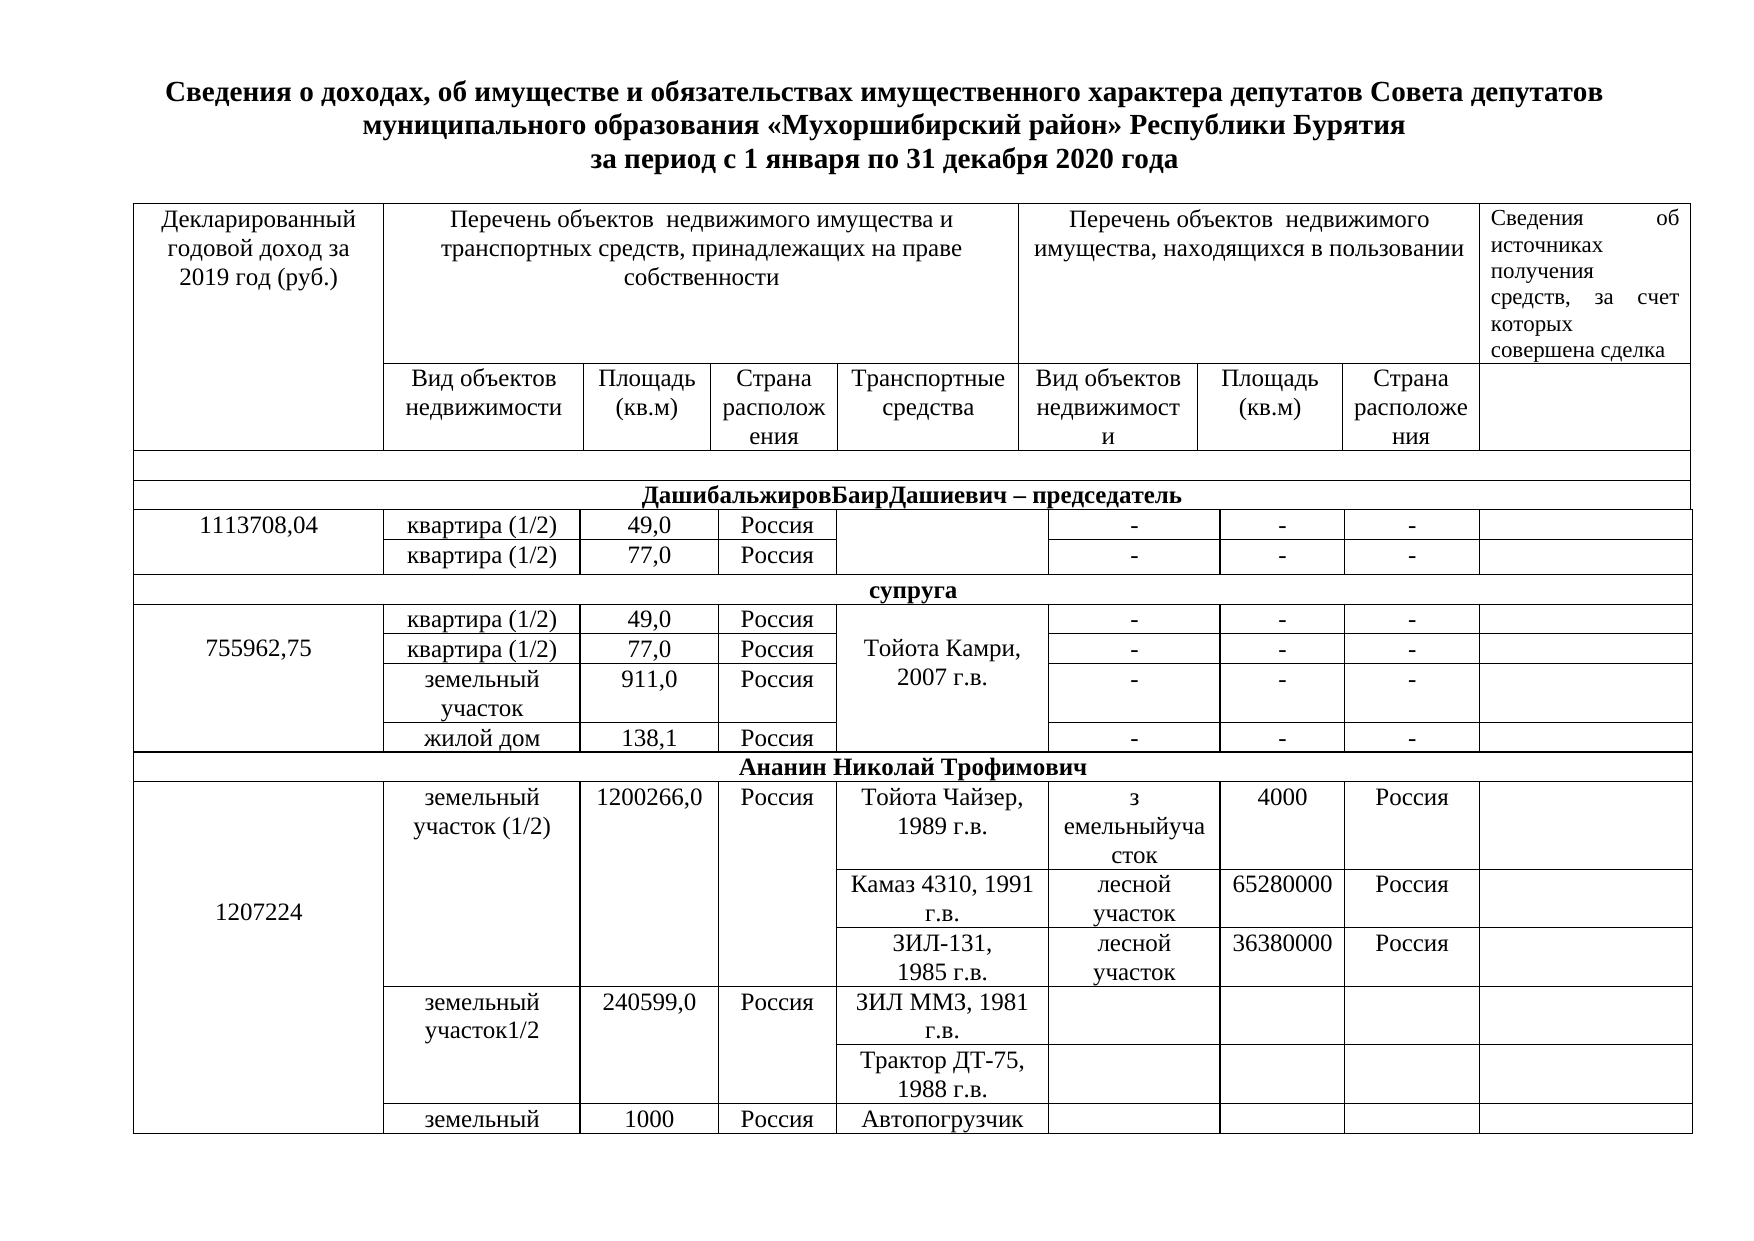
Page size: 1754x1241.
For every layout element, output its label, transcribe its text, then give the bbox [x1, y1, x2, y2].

table_cell Россия [719, 723, 836, 751]
table_cell земельный участок1/2 [384, 987, 579, 1103]
table_cell - [1345, 664, 1479, 722]
table_cell жилой дом [384, 723, 579, 751]
table_cell - [1345, 723, 1479, 751]
table_header Декларированный годовой доход за 2019 год (руб.) [134, 204, 383, 450]
table_cell [1480, 723, 1692, 751]
table_cell Транспортные средства [838, 364, 1018, 450]
table_cell - [1345, 605, 1479, 633]
table_cell 1200266,0 [581, 782, 718, 986]
table_cell [1480, 605, 1692, 633]
table_cell - [1221, 723, 1344, 751]
table_cell 1207224 [134, 782, 383, 1132]
table_cell [1480, 634, 1692, 663]
table_cell лесной участок [1049, 928, 1219, 986]
table_cell Вид объектов недвижимости [1019, 364, 1197, 450]
table_cell лесной участок [1049, 870, 1219, 927]
table_cell 138,1 [581, 723, 718, 751]
table_cell Россия [719, 540, 836, 574]
table_cell Россия [1345, 782, 1479, 868]
table_cell 36380000 [1221, 928, 1344, 986]
table_cell - [1049, 510, 1219, 539]
table_cell Россия [719, 510, 836, 539]
table_cell [837, 510, 1048, 574]
table_cell Вид объектов недвижимости [384, 364, 583, 450]
table_cell [1480, 870, 1692, 927]
table_cell 65280000 [1221, 870, 1344, 927]
table_header Сведения об источниках получения средств, за счет которых совершена сделка [1480, 204, 1690, 362]
table_cell земельный участок [384, 664, 579, 722]
table_cell [1480, 664, 1692, 722]
table_header Перечень объектов недвижимого имущества и транспортных средств, принадлежащих на праве собственности [384, 204, 1018, 362]
table_cell - [1221, 634, 1344, 663]
table_cell земельныйучасток [1049, 782, 1219, 868]
table_cell [1480, 987, 1692, 1044]
table_cell 240599,0 [581, 987, 718, 1103]
table_cell [1345, 987, 1479, 1044]
table_cell - [1049, 634, 1219, 663]
table_cell Трактор ДТ-75, 1988 г.в. [837, 1045, 1048, 1103]
table_cell ЗИЛ ММЗ, 1981 г.в. [837, 987, 1048, 1044]
table_cell [1345, 1045, 1479, 1103]
table_cell земельный участок (1/2) [384, 782, 579, 986]
table_cell супруга [134, 575, 1692, 603]
table_cell квартира (1/2) [384, 510, 579, 539]
table_cell 1000 [581, 1104, 718, 1132]
table_cell [1221, 1045, 1344, 1103]
table_cell ДашибальжировБаирДашиевич – председатель [134, 481, 1690, 509]
table_cell Ананин Николай Трофимович [134, 753, 1692, 781]
table_cell [1221, 987, 1344, 1044]
table_cell [1049, 987, 1219, 1044]
table_cell Россия [719, 1104, 836, 1132]
table_cell Страна расположения [711, 364, 837, 450]
table_cell - [1049, 605, 1219, 633]
text за период с 1 января по 31 декабря 2020 года [133, 141, 1636, 174]
table_cell - [1221, 605, 1344, 633]
table_cell - [1345, 540, 1479, 574]
table_cell [1480, 782, 1692, 868]
table_cell - [1345, 510, 1479, 539]
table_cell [837, 1104, 1048, 1132]
table_cell [1480, 1104, 1692, 1132]
table_cell Россия [719, 782, 836, 986]
table_cell [1480, 928, 1692, 986]
table_cell 77,0 [581, 540, 718, 574]
table_cell 49,0 [581, 605, 718, 633]
table_cell Россия [719, 987, 836, 1103]
table_cell земельный участок [384, 1104, 579, 1132]
table_cell Тойота Камри, 2007 г.в. [837, 605, 1048, 751]
table_cell [1480, 364, 1690, 450]
table_cell [1480, 510, 1692, 539]
table_cell Камаз 4310, 1991 г.в. [837, 870, 1048, 927]
table_header Перечень объектов недвижимого имущества, находящихся в пользовании [1019, 204, 1479, 362]
table_cell 755962,75 [134, 605, 383, 751]
table_cell - [1221, 664, 1344, 722]
table_cell квартира (1/2) [384, 634, 579, 663]
table_cell [1480, 1045, 1692, 1103]
table_cell ЗИЛ-131, 1985 г.в. [837, 928, 1048, 986]
table_cell [1345, 1104, 1479, 1132]
table_cell квартира (1/2) [384, 605, 579, 633]
table_cell 77,0 [581, 634, 718, 663]
table_cell [1049, 1045, 1219, 1103]
table_cell Россия [1345, 870, 1479, 927]
table_cell Россия [1345, 928, 1479, 986]
table_cell 911,0 [581, 664, 718, 722]
text Сведения о доходах, об имуществе и обязательствах имущественного характера депутатов Совета депутатов муниципального образования «Мухоршибирский район» Республики Бурятия [133, 74, 1636, 141]
table_cell [1221, 1104, 1344, 1132]
table_cell Страна расположения [1343, 364, 1479, 450]
table_cell - [1345, 634, 1479, 663]
table_cell Площадь (кв.м) [1198, 364, 1342, 450]
table_cell Площадь (кв.м) [584, 364, 710, 450]
table_cell - [1221, 540, 1344, 574]
table_cell квартира (1/2) [384, 540, 579, 574]
table_cell [1480, 540, 1692, 574]
table_cell - [1049, 723, 1219, 751]
table_cell [134, 451, 1690, 479]
table_cell - [1221, 510, 1344, 539]
table_cell Тойота Чайзер, 1989 г.в. [837, 782, 1048, 868]
table_cell - [1049, 540, 1219, 574]
table_cell Россия [719, 664, 836, 722]
table_cell 49,0 [581, 510, 718, 539]
table_cell [1049, 1104, 1219, 1132]
table_cell - [1049, 664, 1219, 722]
table_cell 1113708,04 [134, 510, 383, 574]
table_cell Россия [719, 605, 836, 633]
table_cell 4000 [1221, 782, 1344, 868]
table_cell Россия [719, 634, 836, 663]
